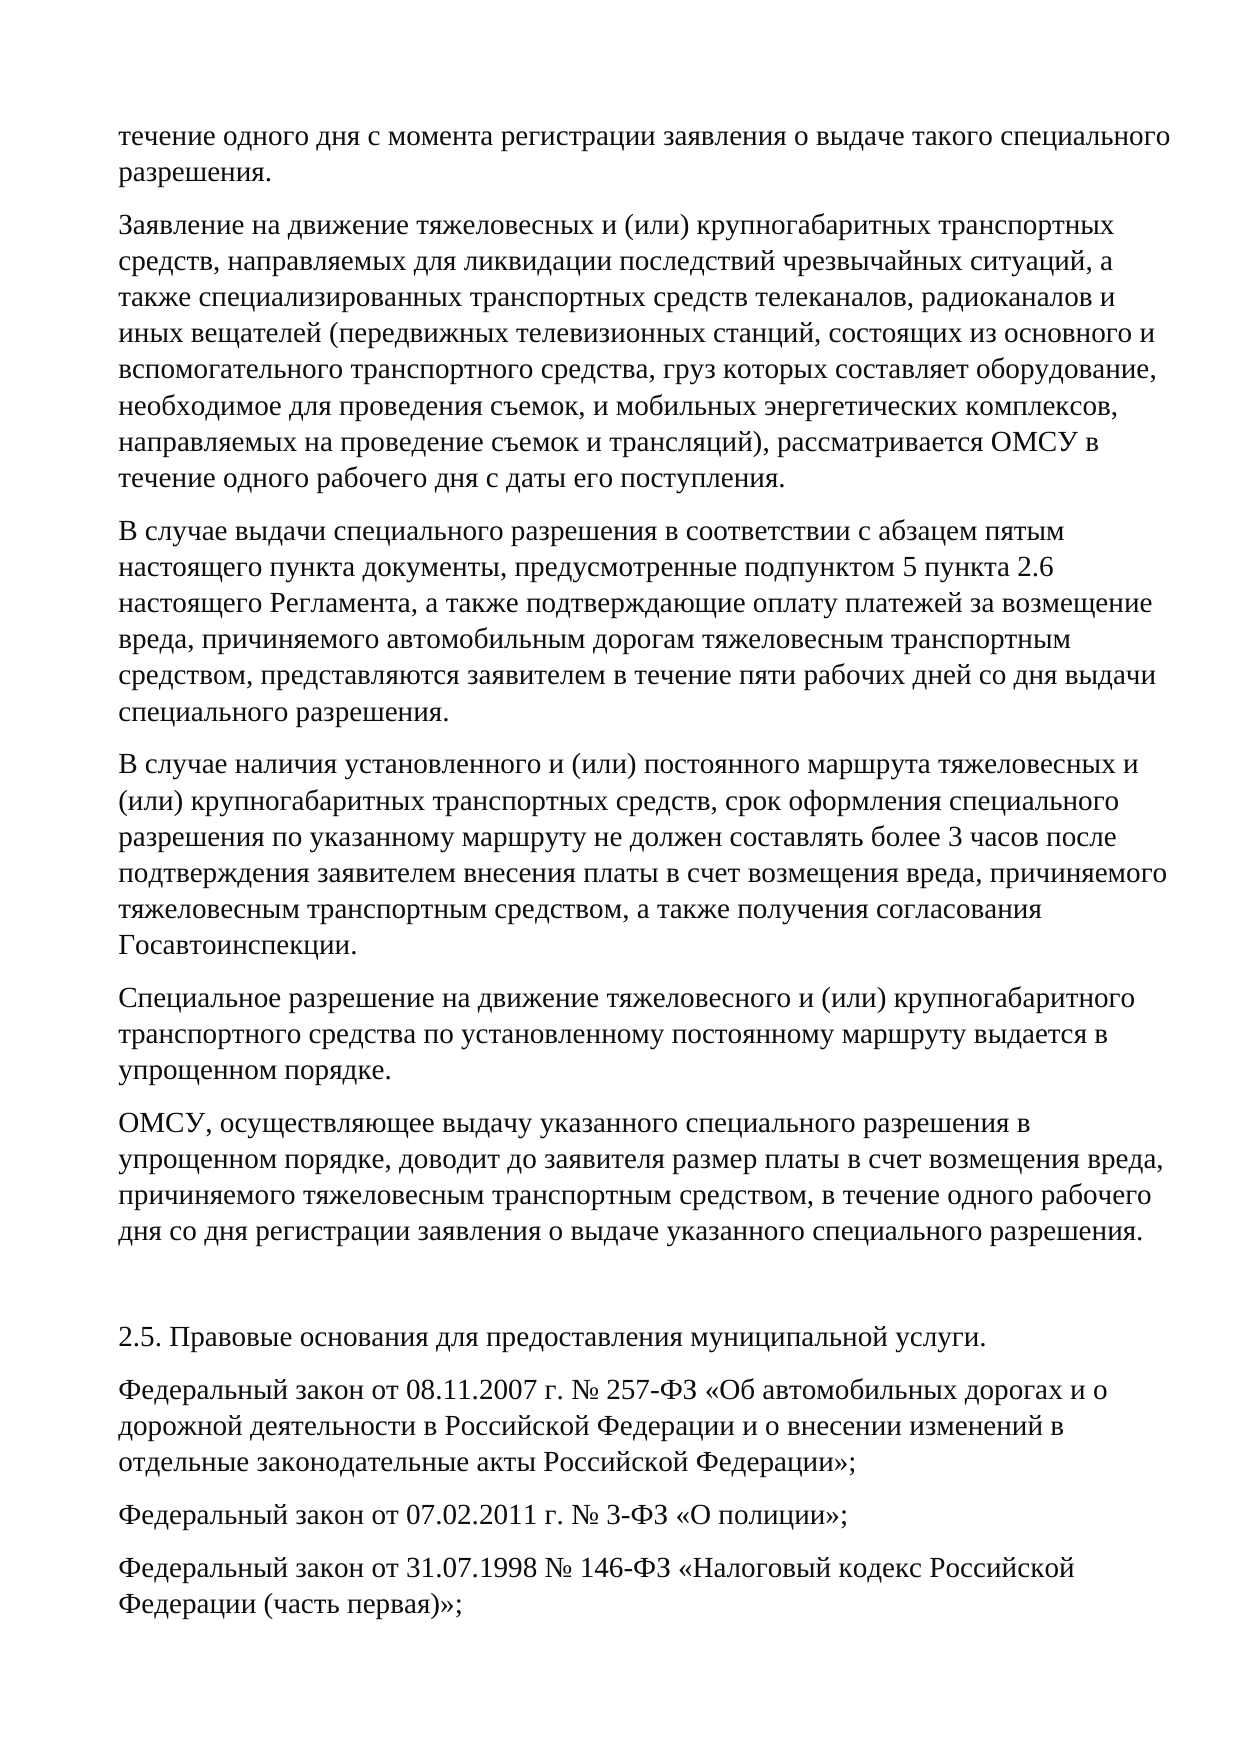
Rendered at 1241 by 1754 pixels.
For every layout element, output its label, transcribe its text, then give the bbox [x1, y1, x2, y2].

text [118, 118, 1181, 188]
text Федеральный закон от 31.07.1998 № 146-ФЗ «Налоговый кодекс Российской Федерации (часть первая)»; [118, 1550, 1181, 1619]
text В случае выдачи специального разрешения в соответствии с абзацем пятым настоящего пункта документы, предусмотренные подпунктом 5 пункта 2.6 настоящего Регламента, а также подтверждающие оплату платежей за возмещение вреда, причиняемого автомобильным дорогам тяжеловесным транспортным средством, представляются заявителем в течение пяти рабочих дней со дня выдачи специального разрешения. [118, 513, 1181, 727]
text Федеральный закон от 07.02.2011 г. № 3-ФЗ «О полиции»; [118, 1497, 1181, 1531]
text В случае наличия установленного и (или) постоянного маршрута тяжеловесных и (или) крупногабаритных транспортных средств, срок оформления специального разрешения по указанному маршруту не должен составлять более 3 часов после подтверждения заявителем внесения платы в счет возмещения вреда, причиняемого тяжеловесным транспортным средством, а также получения согласования Госавтоинспекции. [118, 746, 1181, 961]
text Федеральный закон от 08.11.2007 г. № 257-ФЗ «Об автомобильных дорогах и о дорожной деятельности в Российской Федерации и о внесении изменений в отдельные законодательные акты Российской Федерации»; [118, 1372, 1181, 1478]
text ОМСУ, осуществляющее выдачу указанного специального разрешения в упрощенном порядке, доводит до заявителя размер платы в счет возмещения вреда, причиняемого тяжеловесным транспортным средством, в течение одного рабочего дня со дня регистрации заявления о выдаче указанного специального разрешения. [118, 1105, 1181, 1247]
text Заявление на движение тяжеловесных и (или) крупногабаритных транспортных средств, направляемых для ликвидации последствий чрезвычайных ситуаций, а также специализированных транспортных средств телеканалов, радиоканалов и иных вещателей (передвижных телевизионных станций, состоящих из основного и вспомогательного транспортного средства, груз которых составляет оборудование, необходимое для проведения съемок, и мобильных энергетических комплексов, направляемых на проведение съемок и трансляций), рассматривается ОМСУ в течение одного рабочего дня с даты его поступления. [118, 207, 1181, 494]
text 2.5. Правовые основания для предоставления муниципальной услуги. [118, 1319, 1181, 1353]
text Специальное разрешение на движение тяжеловесного и (или) крупногабаритного транспортного средства по установленному постоянному маршруту выдается в упрощенном порядке. [118, 980, 1181, 1086]
